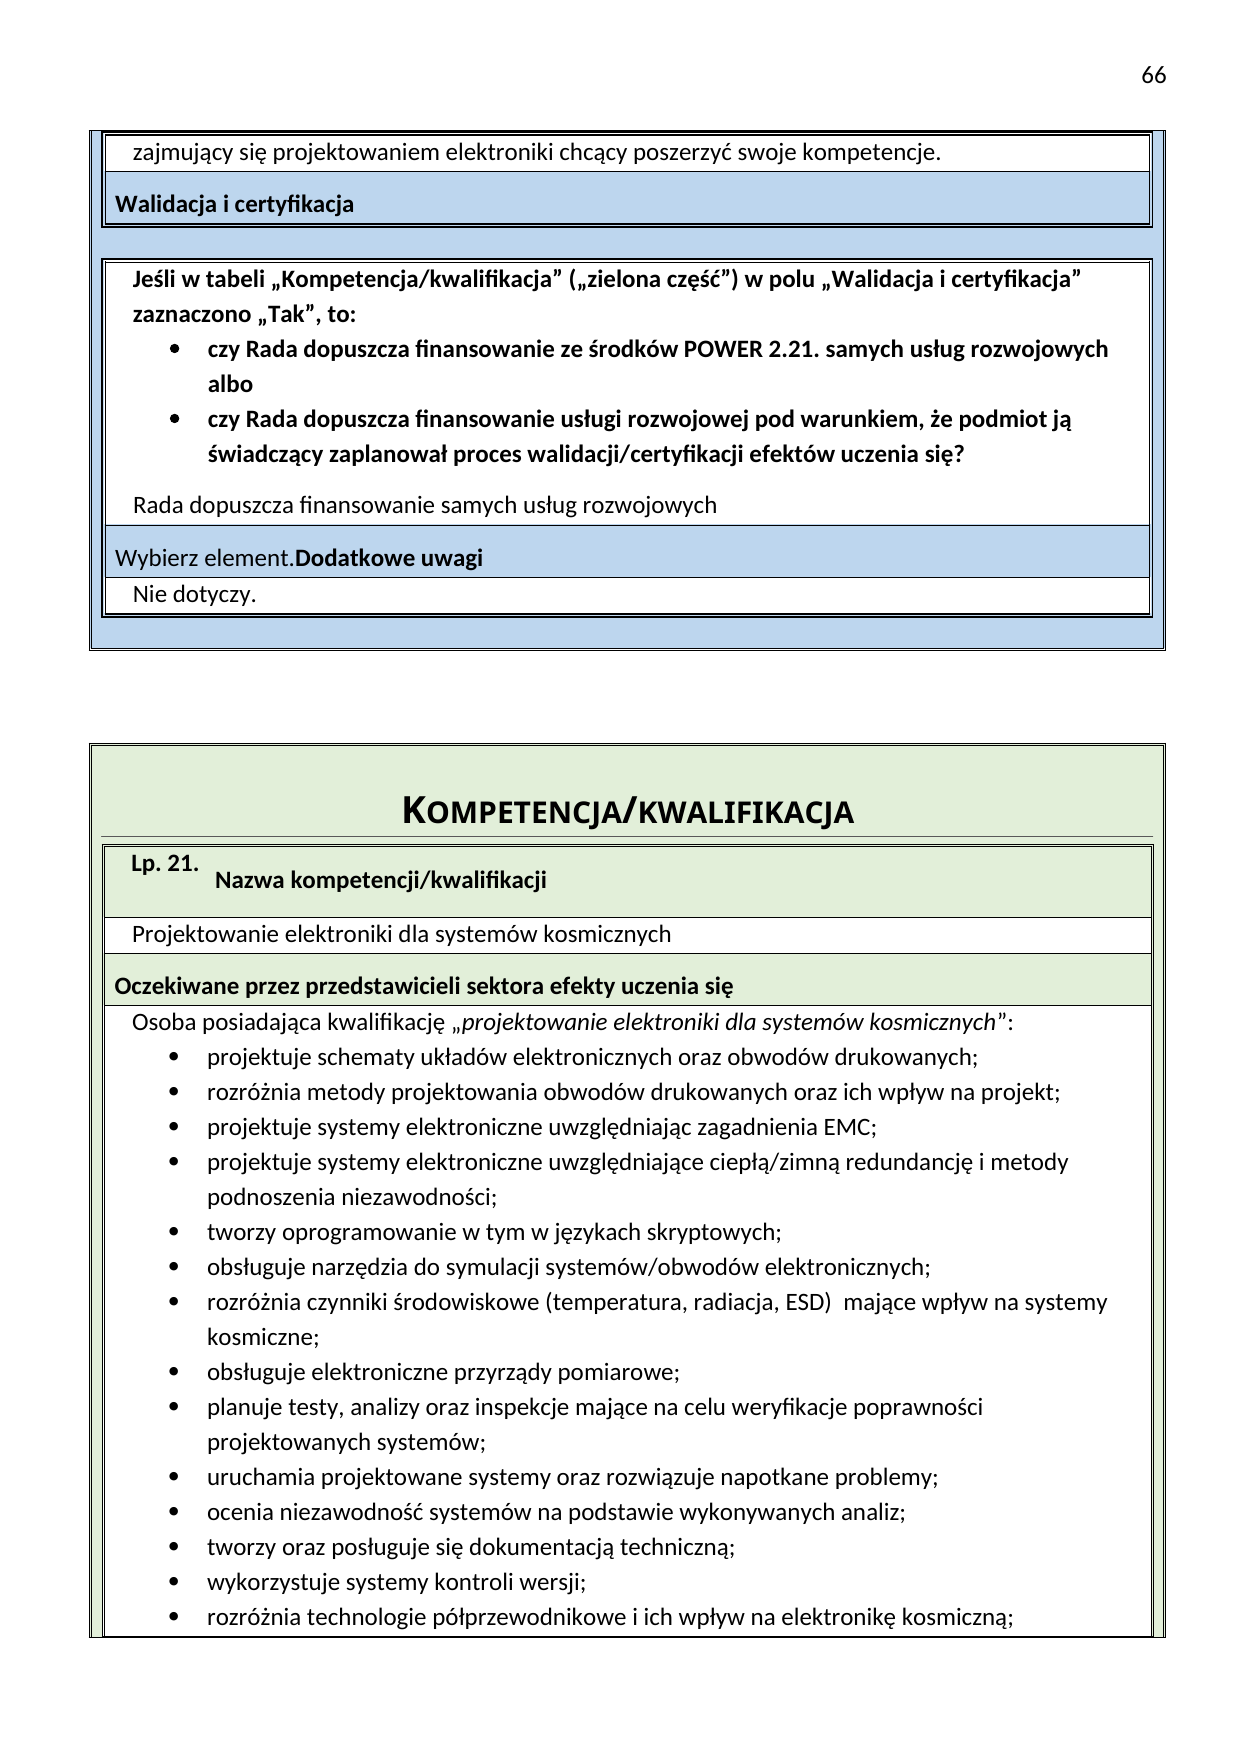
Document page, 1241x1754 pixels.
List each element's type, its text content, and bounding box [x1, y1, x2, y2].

table_cell [1154, 844, 1163, 1637]
table_header Kompetencja/kwalifikacja [92, 746, 1163, 844]
table_cell [92, 844, 102, 1637]
table_cell [92, 131, 1163, 648]
